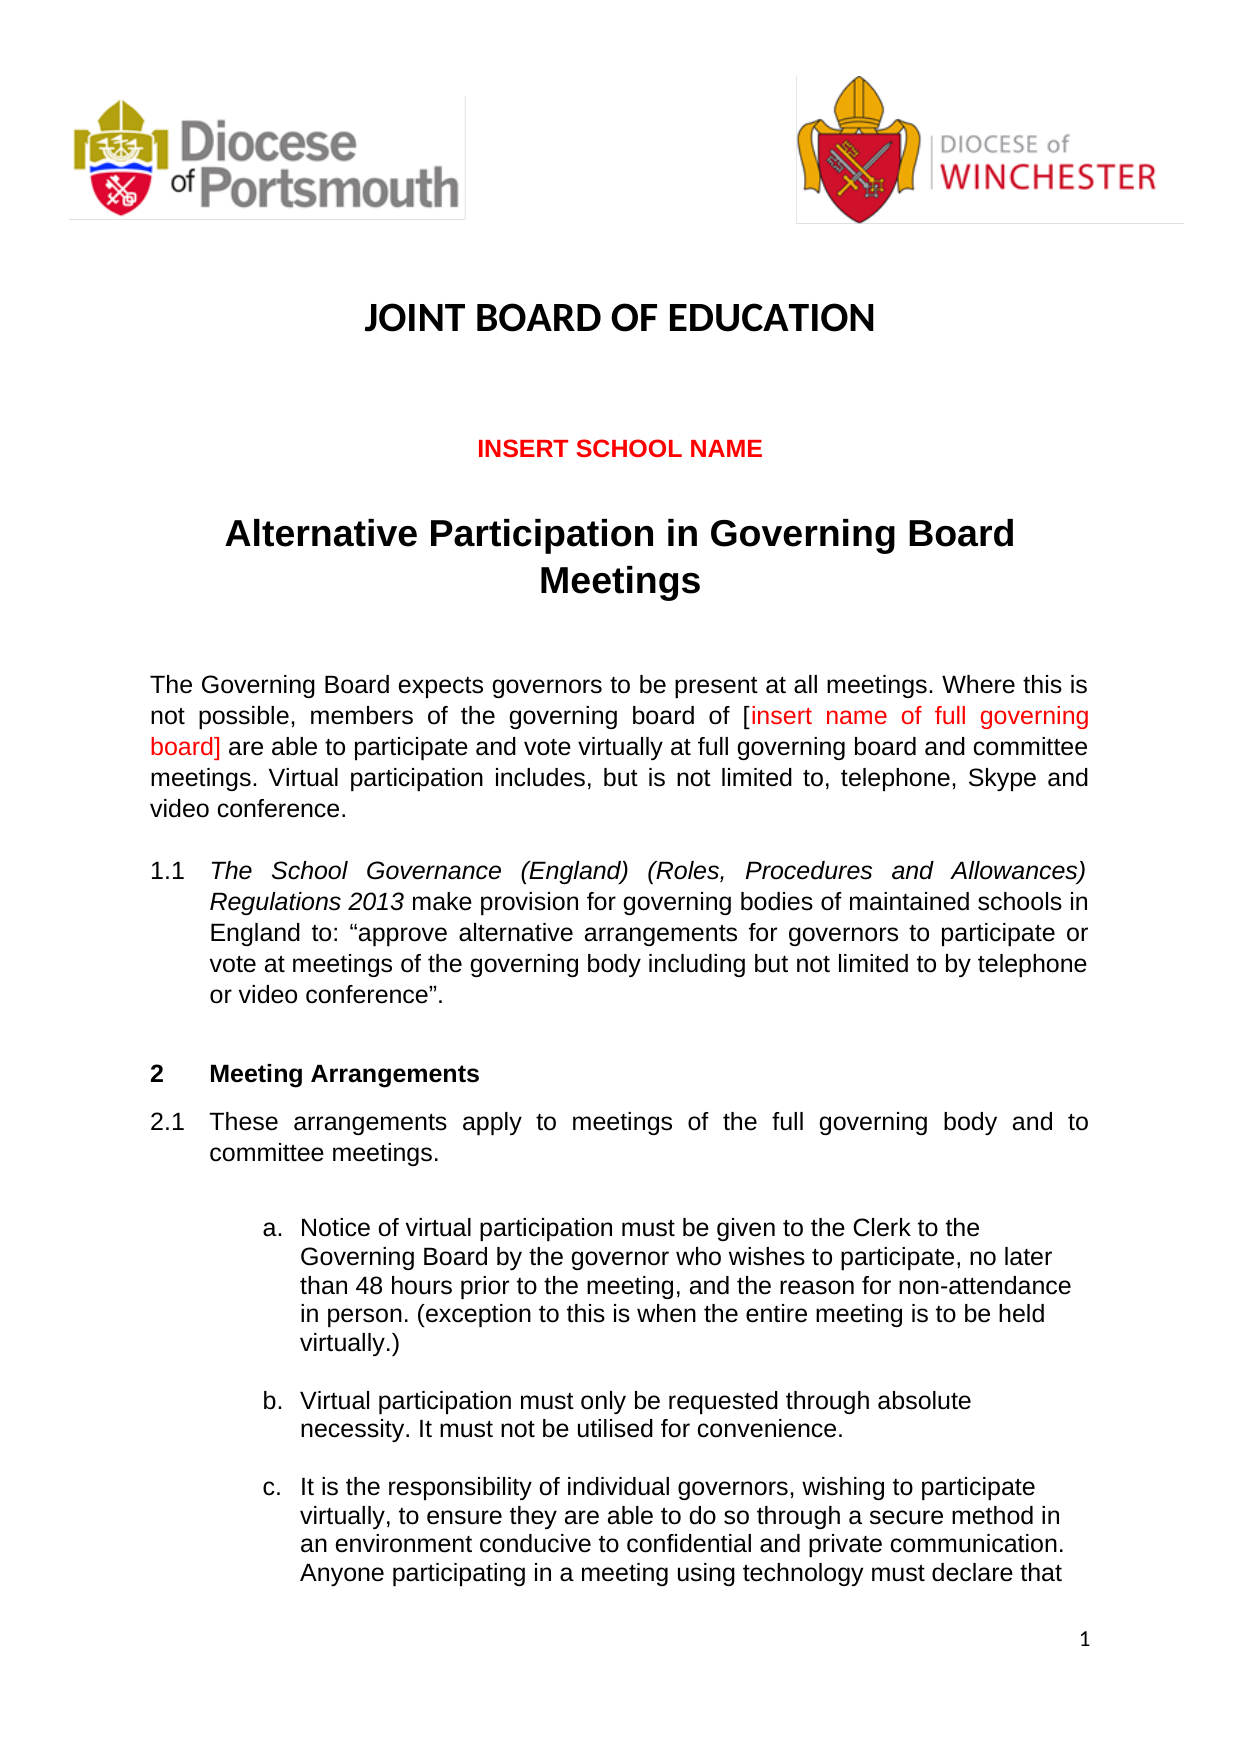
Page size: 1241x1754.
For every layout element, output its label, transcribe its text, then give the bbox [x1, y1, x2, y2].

picture [68, 96, 468, 221]
text INSERT SCHOOL NAME [150, 434, 1090, 462]
text 2 Meeting Arrangements [150, 1059, 1090, 1087]
text Alternative Participation in Governing Board Meetings [150, 511, 1090, 601]
list The School Governance (England) (Roles, Procedures and Allowances) Regulations 2013 make provision for governing bodies of maintained schools in England to: “approve alternative arrangements for governors to participate or vote at meetings of the governing body including but not limited to by telephone or video conference”. [150, 856, 1090, 1009]
text 2.1 These arrangements apply to meetings of the full governing body and to committee meetings. [150, 1106, 1090, 1166]
text The Governing Board expects governors to be present at all meetings. Where this is not possible, members of the governing board of [insert name of full governing board] are able to participate and vote virtually at full governing board and committee meetings. Virtual participation includes, but is not limited to, telephone, Skype and video conference. [150, 669, 1090, 822]
text JOINT BOARD OF EDUCATION [150, 291, 1090, 341]
picture [795, 76, 1184, 225]
list Virtual participation must only be requested through absolute necessity. It must not be utilised for convenience. [262, 1386, 1090, 1443]
list Notice of virtual participation must be given to the Clerk to the Governing Board by the governor who wishes to participate, no later than 48 hours prior to the meeting, and the reason for non-attendance in person. (exception to this is when the entire meeting is to be held virtually.) [262, 1213, 1090, 1357]
list It is the responsibility of individual governors, wishing to participate virtually, to ensure they are able to do so through a secure method in an environment conducive to confidential and private communication. Anyone participating in a meeting using technology must declare that [262, 1472, 1090, 1587]
